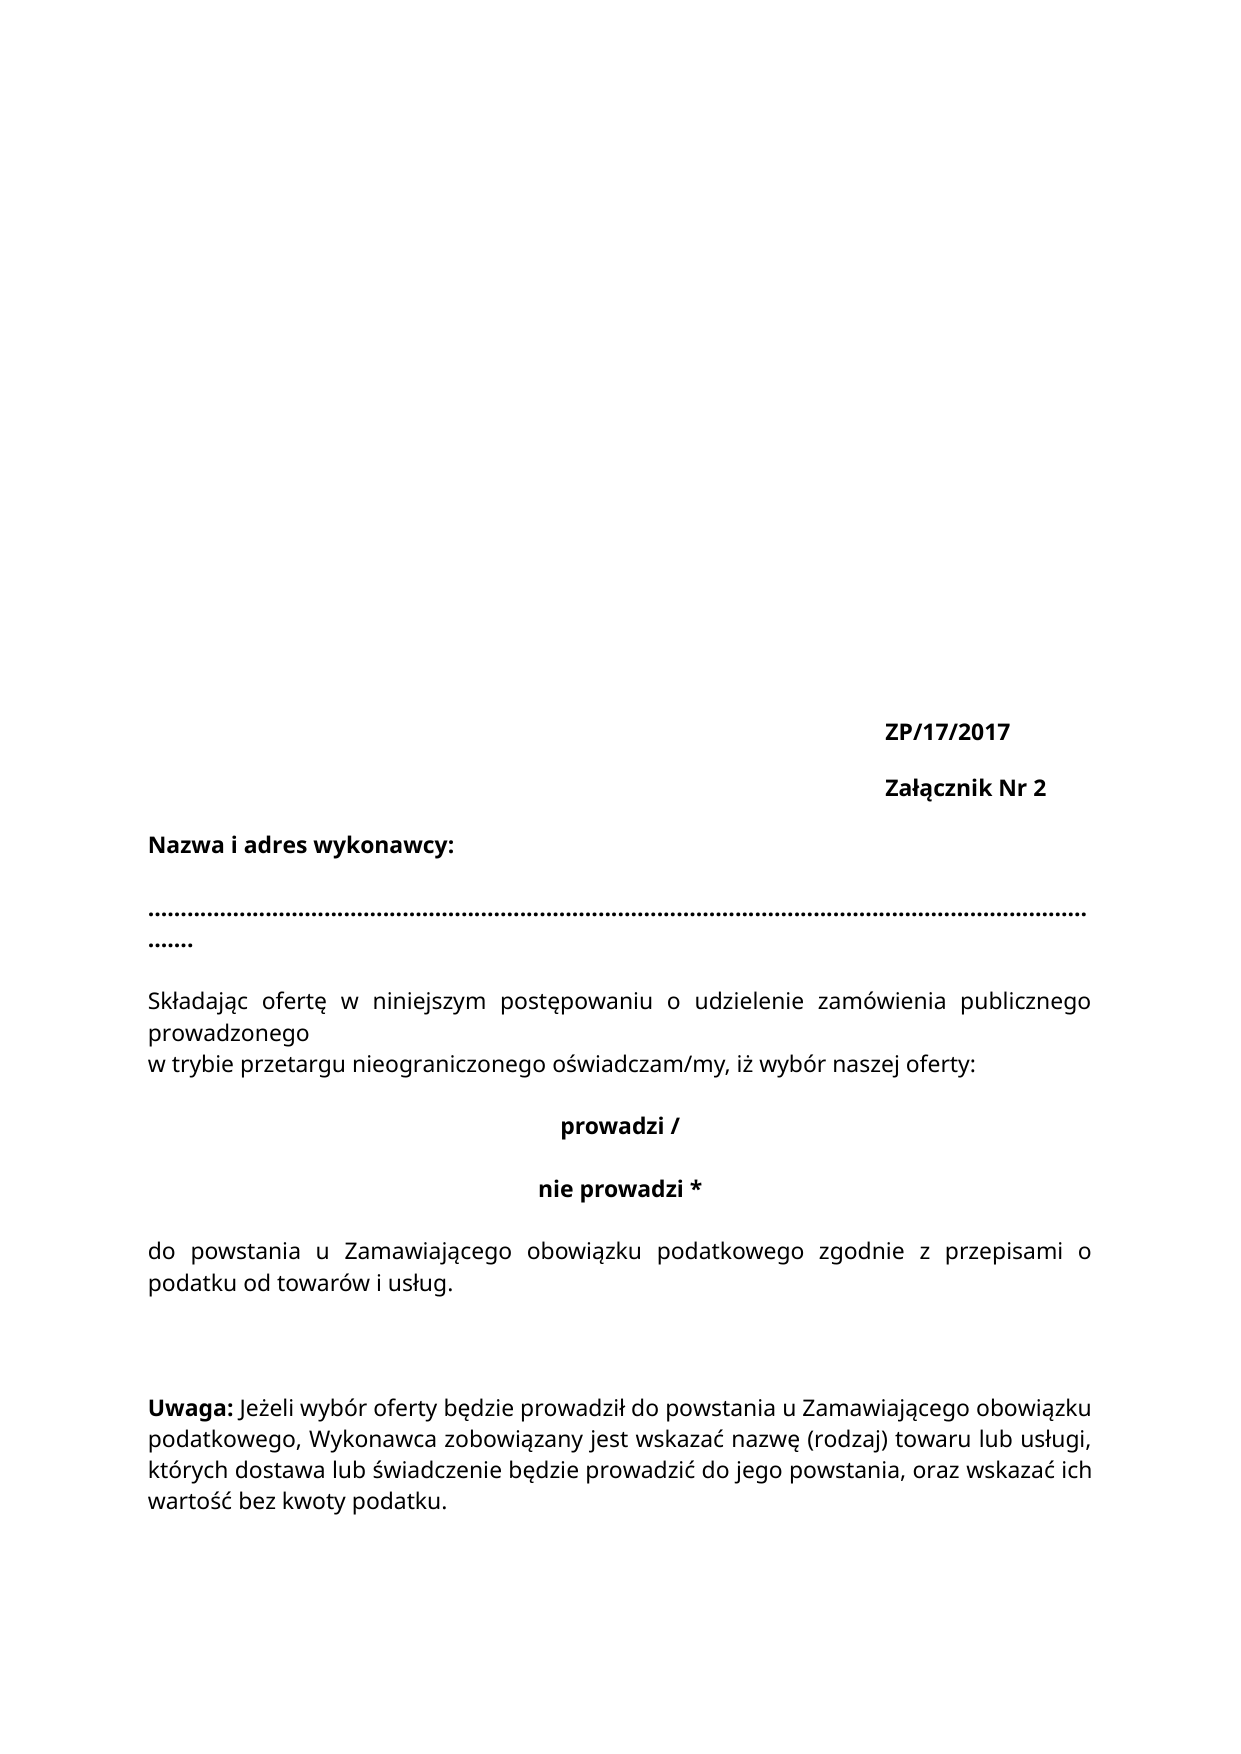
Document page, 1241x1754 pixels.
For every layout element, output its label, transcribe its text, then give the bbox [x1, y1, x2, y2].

text Nazwa i adres wykonawcy: [148, 829, 1092, 860]
text Uwaga: Jeżeli wybór oferty będzie prowadził do powstania u Zamawiającego obowiązku podatkowego, Wykonawca zobowiązany jest wskazać nazwę (rodzaj) towaru lub usługi, których dostawa lub świadczenie będzie prowadzić do jego powstania, oraz wskazać ich wartość bez kwoty podatku. [148, 1391, 1092, 1516]
text Załącznik Nr 2 [811, 772, 1092, 803]
text Składając ofertę w niniejszym postępowaniu o udzielenie zamówienia publicznego prowadzonego w trybie przetargu nieograniczonego oświadczam/my, iż wybór naszej oferty: [148, 985, 1092, 1079]
text nie prowadzi * [148, 1173, 1092, 1204]
text do powstania u Zamawiającego obowiązku podatkowego zgodnie z przepisami o podatku od towarów i usług. [148, 1235, 1092, 1298]
text prowadzi / [148, 1110, 1092, 1141]
text ZP/17/2017 [811, 715, 1092, 747]
text ....................................................................................................................................................... [148, 891, 1092, 954]
